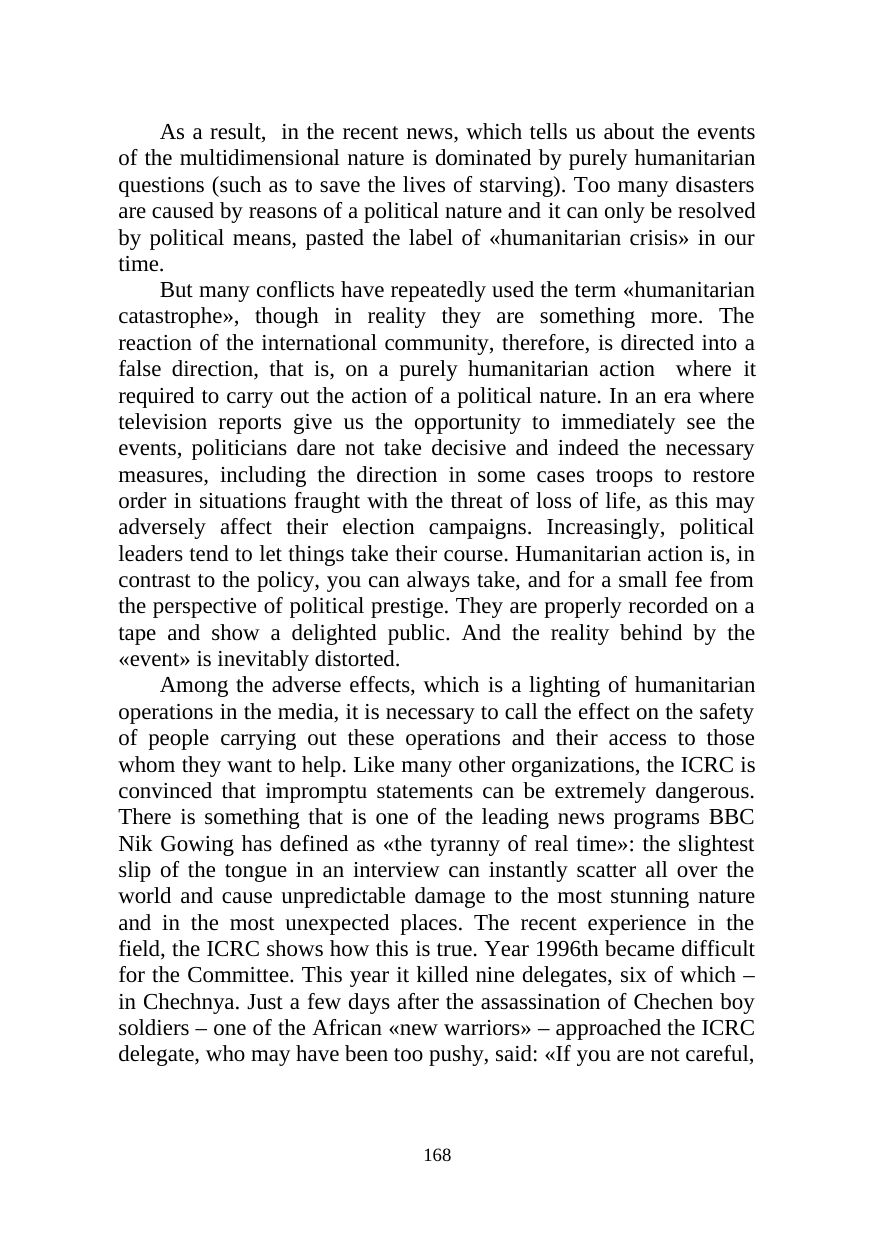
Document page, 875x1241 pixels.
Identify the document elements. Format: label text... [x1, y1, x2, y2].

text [118, 672, 756, 1067]
text As a result, in the recent news, which tells us about the events of the multidimensional nature is dominated by purely humanitarian questions (such as to save the lives of starving). Too many disasters are caused by reasons of a political nature and it can only be resolved by political means, pasted the label of «humanitarian crisis» in our time. [118, 118, 756, 276]
text But many conflicts have repeatedly used the term «humanitarian catastrophe», though in reality they are something more. The reaction of the international community, therefore, is directed into a false direction, that is, on a purely humanitarian action where it required to carry out the action of a political nature. In an era where television reports give us the opportunity to immediately see the events, politicians dare not take decisive and indeed the necessary measures, including the direction in some cases troops to restore order in situations fraught with the threat of loss of life, as this may adversely affect their election campaigns. Increasingly, political leaders tend to let things take their course. Humanitarian action is, in contrast to the policy, you can always take, and for a small fee from the perspective of political prestige. They are properly recorded on a tape and show a delighted public. And the reality behind by the «event» is inevitably distorted. [118, 276, 756, 672]
